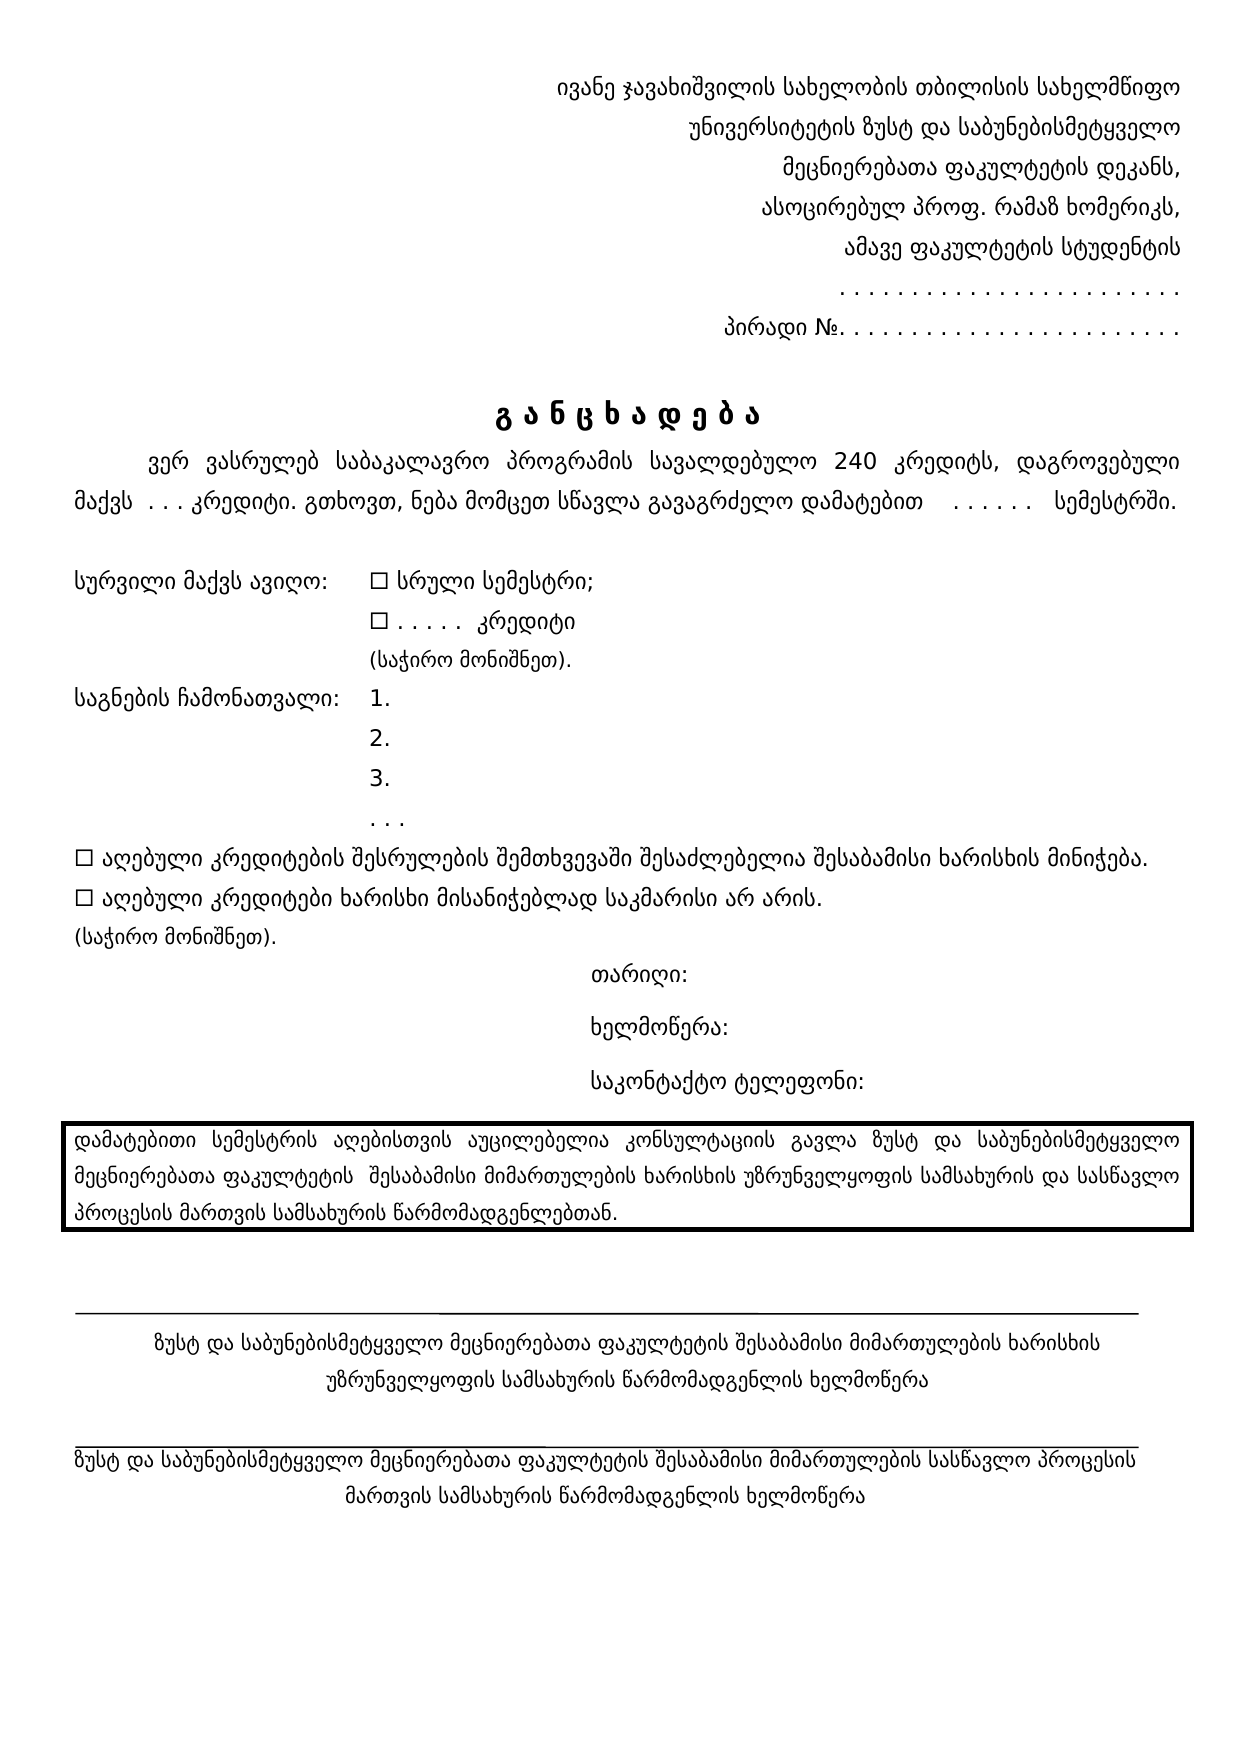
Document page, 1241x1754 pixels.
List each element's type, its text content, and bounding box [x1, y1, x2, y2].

text დამატებითი სემესტრის აღებისთვის აუცილებელია კონსულტაციის გავლა ზუსტ და საბუნებისმეტყველო მეცნიერებათა ფაკულტეტის შესაბამისი მიმართულების ხარისხის უზრუნველყოფის სამსახურის და სასწავლო პროცესის მართვის სამსახურის წარმომადგენლებთან. [66, 1126, 1190, 1227]
text ამავე ფაკულტეტის სტუდენტის [221, 234, 1181, 261]
text 3. [295, 765, 1181, 792]
text ივანე ჯავახიშვილის სახელობის თბილისის სახელმწიფო [221, 74, 1181, 101]
text (საჭირო მონიშნეთ). [74, 925, 1181, 949]
text ვერ ვასრულებ საბაკალავრო პროგრამის სავალდებულო 240 კრედიტს, დაგროვებული მაქვს . . . კრედიტი. გთხოვთ, ნება მომცეთ სწავლა გავაგრძელო დამატებით . . . . . . სემესტრში. [74, 448, 1181, 515]
text პირადი №. . . . . . . . . . . . . . . . . . . . . . . . [221, 314, 1181, 341]
text გ ა ნ ც ხ ა დ ე ბ ა [74, 398, 1181, 432]
text უნივერსიტეტის ზუსტ და საბუნებისმეტყველო [221, 114, 1181, 141]
text აღებული კრედიტები ხარისხი მისანიჭებლად საკმარისი არ არის. [74, 885, 1181, 912]
text თარიღი: [74, 961, 1181, 988]
text საკონტაქტო ტელეფონი: [74, 1068, 1181, 1094]
text (საჭირო მონიშნეთ). [295, 648, 1181, 673]
text სურვილი მაქვს ავიღო: სრული სემესტრი; [74, 568, 1181, 595]
text . . . . . . . . . . . . . . . . . . . . . . . . [221, 274, 1181, 301]
text ზუსტ და საბუნებისმეტყველო მეცნიერებათა ფაკულტეტის შესაბამისი მიმართულების ხარისხის უზრუნველყოფის სამსახურის წარმომადგენლის ხელმოწერა [74, 1331, 1181, 1392]
text 2. [295, 725, 1181, 752]
text აღებული კრედიტების შესრულების შემთხვევაში შესაძლებელია შესაბამისი ხარისხის მინიჭება. [74, 845, 1181, 872]
text საგნების ჩამონათვალი: 1. [74, 685, 1181, 712]
text ასოცირებულ პროფ. რამაზ ხომერიკს, [221, 194, 1181, 221]
text ზუსტ და საბუნებისმეტყველო მეცნიერებათა ფაკულტეტის შესაბამისი მიმართულების სასწავლო პროცესის მართვის სამსახურის წარმომადგენლის ხელმოწერა [74, 1448, 1137, 1508]
text . . . . . კრედიტი [295, 608, 1181, 635]
text მეცნიერებათა ფაკულტეტის დეკანს, [221, 154, 1181, 181]
text ხელმოწერა: [74, 1014, 1181, 1041]
text . . . [295, 805, 1181, 832]
